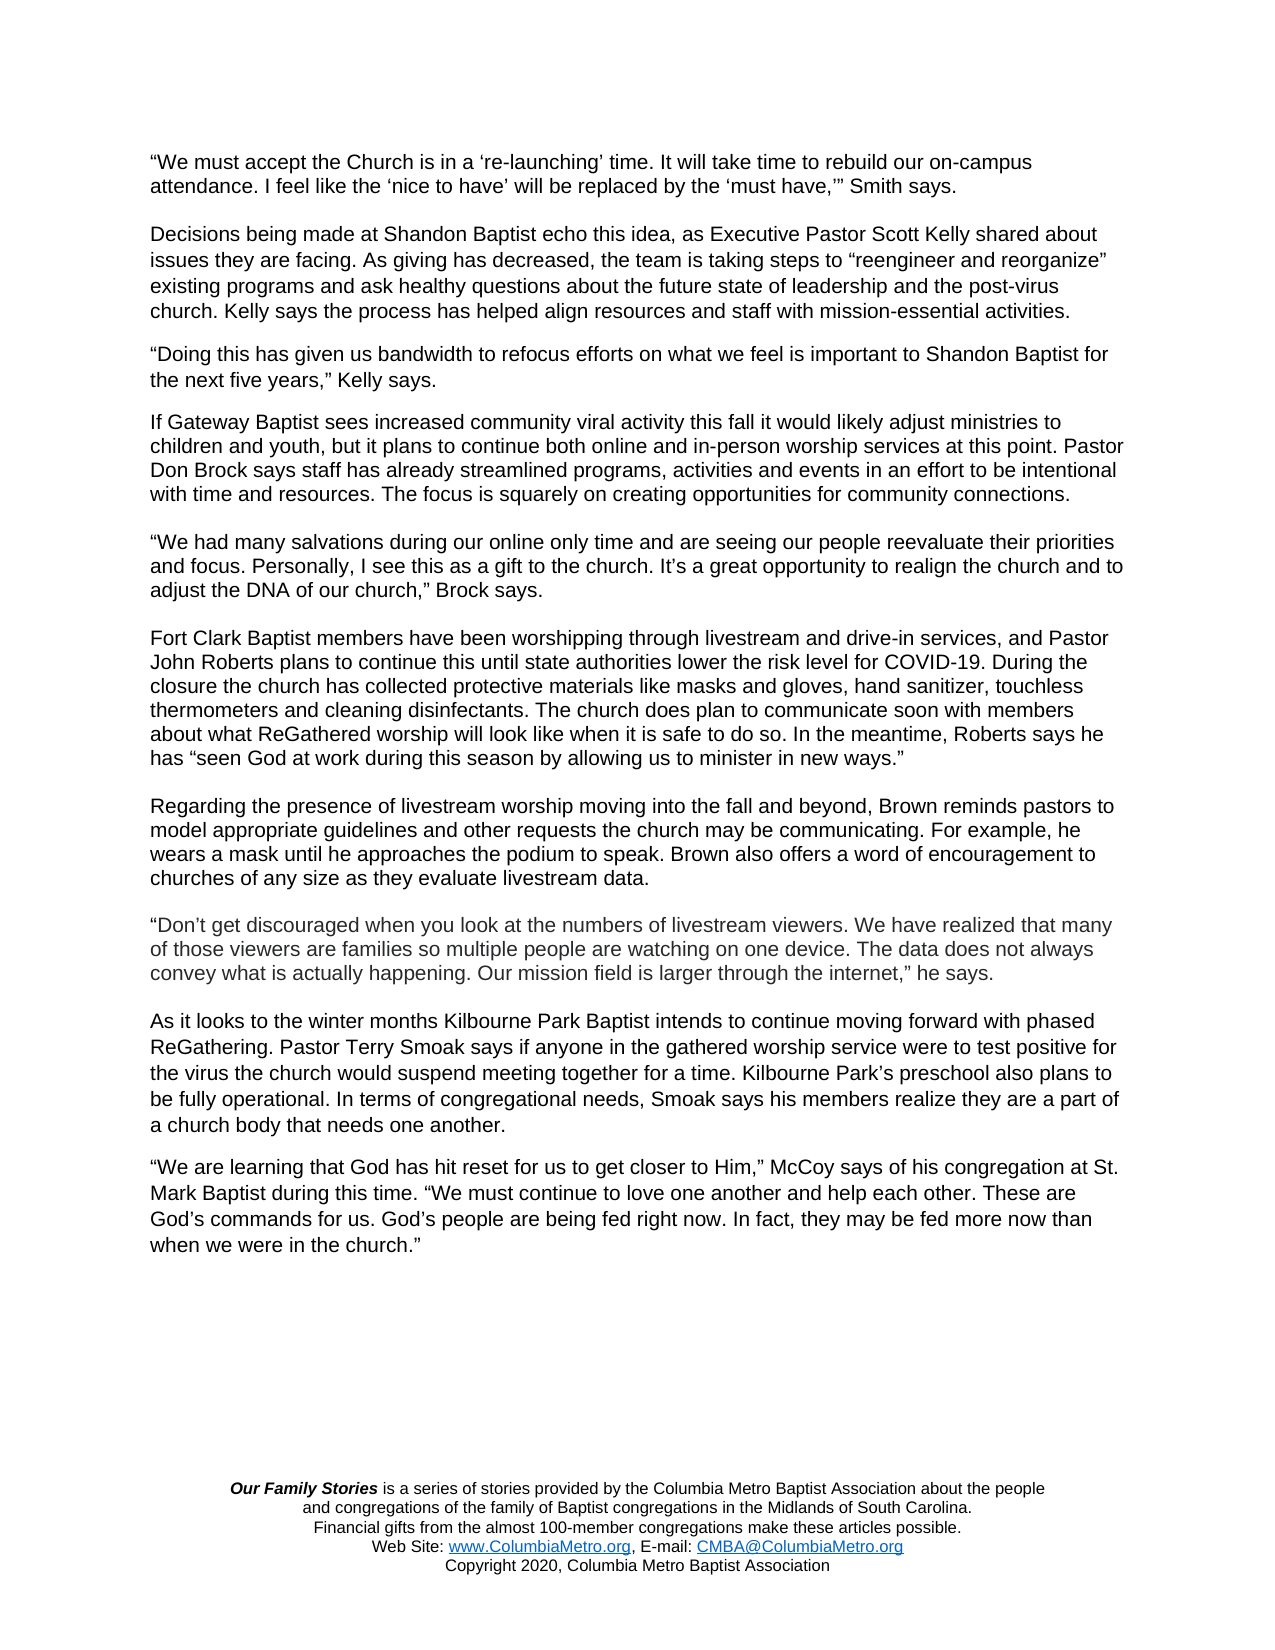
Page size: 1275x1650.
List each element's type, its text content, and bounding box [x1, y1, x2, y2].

text Fort Clark Baptist members have been worshipping through livestream and drive-in services, and Pastor John Roberts plans to continue this until state authorities lower the risk level for COVID-19. During the closure the church has collected protective materials like masks and gloves, hand sanitizer, touchless thermometers and cleaning disinfectants. The church does plan to communicate soon with members about what ReGathered worship will look like when it is safe to do so. In the meantime, Roberts says he has “seen God at work during this season by allowing us to minister in new ways.” [150, 626, 1125, 769]
text As it looks to the winter months Kilbourne Park Baptist intends to continue moving forward with phased ReGathering. Pastor Terry Smoak says if anyone in the gathered worship service were to test positive for the virus the church would suspend meeting together for a time. Kilbourne Park’s preschool also plans to be fully operational. In terms of congregational needs, Smoak says his members realize they are a part of a church body that needs one another. [150, 1009, 1125, 1136]
text If Gateway Baptist sees increased community viral activity this fall it would likely adjust ministries to children and youth, but it plans to continue both online and in-person worship services at this point. Pastor Don Brock says staff has already streamlined programs, activities and events in an effort to be intentional with time and resources. The focus is squarely on creating opportunities for community connections. [150, 410, 1125, 506]
text “Don’t get discouraged when you look at the numbers of livestream viewers. We have realized that many of those viewers are families so multiple people are watching on one device. The data does not always convey what is actually happening. Our mission field is larger through the internet,” he says. [150, 913, 1125, 985]
text “We had many salvations during our online only time and are seeing our people reevaluate their priorities and focus. Personally, I see this as a gift to the church. It’s a great opportunity to realign the church and to adjust the DNA of our church,” Brock says. [150, 530, 1125, 602]
text “Doing this has given us bandwidth to refocus efforts on what we feel is important to Shandon Baptist for the next five years,” Kelly says. [150, 342, 1125, 392]
text “We are learning that God has hit reset for us to get closer to Him,” McCoy says of his congregation at St. Mark Baptist during this time. “We must continue to love one another and help each other. These are God’s commands for us. God’s people are being fed right now. In fact, they may be fed more now than when we were in the church.” [150, 1155, 1125, 1256]
text “We must accept the Church is in a ‘re-launching’ time. It will take time to rebuild our on-campus attendance. I feel like the ‘nice to have’ will be replaced by the ‘must have,’” Smith says. [150, 150, 1125, 198]
text Decisions being made at Shandon Baptist echo this idea, as Executive Pastor Scott Kelly shared about issues they are facing. As giving has decreased, the team is taking steps to “reengineer and reorganize” existing programs and ask healthy questions about the future state of leadership and the post-virus church. Kelly says the process has helped align resources and staff with mission-essential activities. [150, 222, 1125, 323]
text Regarding the presence of livestream worship moving into the fall and beyond, Brown reminds pastors to model appropriate guidelines and other requests the church may be communicating. For example, he wears a mask until he approaches the podium to speak. Brown also offers a word of encouragement to churches of any size as they evaluate livestream data. [150, 793, 1125, 889]
